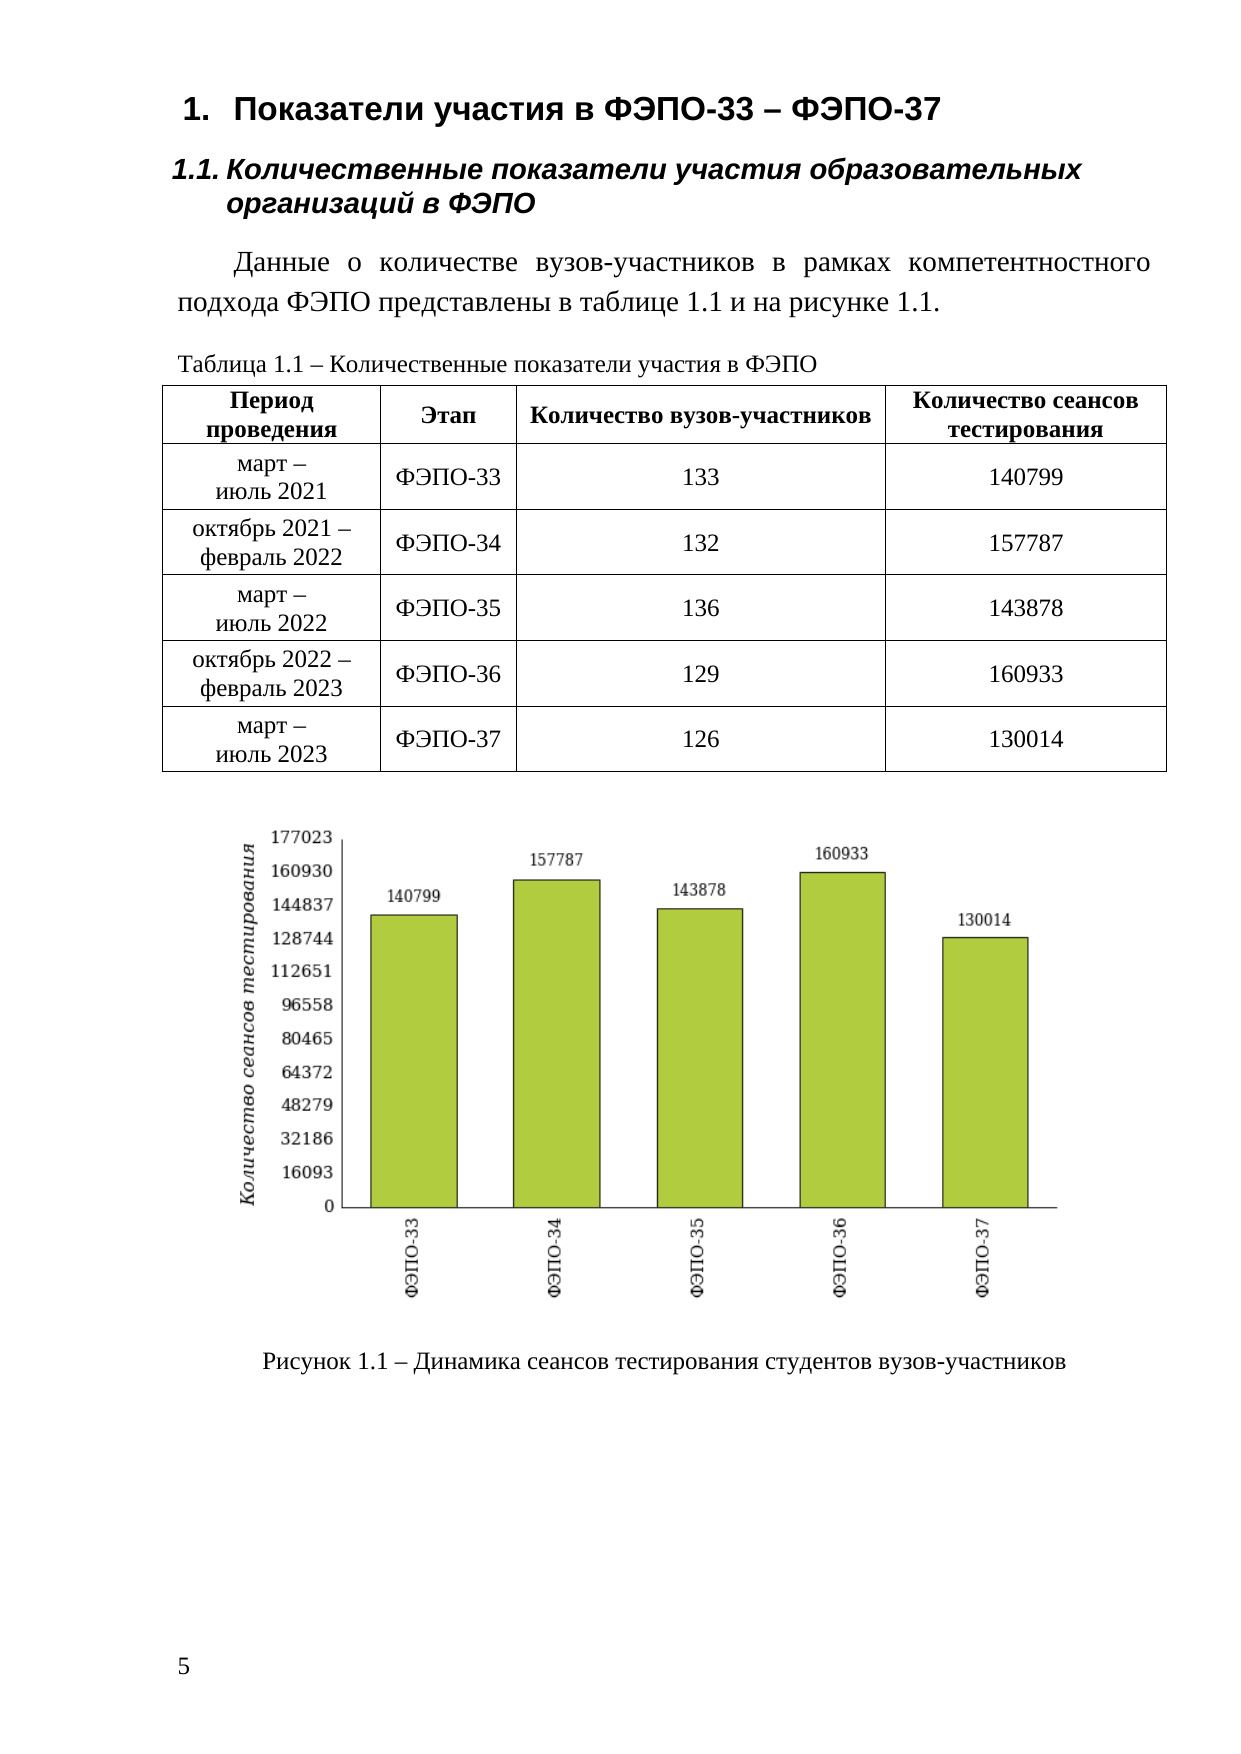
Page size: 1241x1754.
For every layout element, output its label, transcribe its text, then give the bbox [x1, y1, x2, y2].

subtitle Показатели участия в ФЭПО-33 – ФЭПО-37 [196, 89, 1152, 127]
table_header Количество вузов-участников [517, 386, 885, 443]
table_cell ФЭПО-36 [381, 641, 516, 706]
table_cell ФЭПО-33 [381, 444, 516, 509]
text Таблица 1.1 – Количественные показатели участия в ФЭПО [177, 349, 1152, 378]
subtitle Количественные показатели участия образовательных организаций в ФЭПО [196, 152, 1152, 219]
table_cell 129 [517, 641, 885, 706]
table_cell март – июль 2021 [163, 444, 380, 509]
table_header Количество сеансов тестирования [886, 386, 1166, 443]
table_cell ФЭПО-35 [381, 575, 516, 640]
table_cell ФЭПО-34 [381, 510, 516, 574]
table_cell ФЭПО-37 [381, 707, 516, 771]
table_cell 130014 [886, 707, 1166, 771]
table_cell октябрь 2021 – февраль 2022 [163, 510, 380, 574]
table_cell 140799 [886, 444, 1166, 509]
table_cell 160933 [886, 641, 1166, 706]
table_cell 143878 [886, 575, 1166, 640]
table_header Этап [381, 386, 516, 443]
table_cell март – июль 2023 [163, 707, 380, 771]
table_cell 133 [517, 444, 885, 509]
table_header Период проведения [163, 386, 380, 443]
table_cell март – июль 2022 [163, 575, 380, 640]
table_cell 136 [517, 575, 885, 640]
table_cell октябрь 2022 – февраль 2023 [163, 641, 380, 706]
text Данные о количестве вузов-участников в рамках компетентностного подхода ФЭПО представлены в таблице 1.1 и на рисунке 1.1. [177, 244, 1152, 318]
table_cell 132 [517, 510, 885, 574]
picture [229, 797, 1100, 1346]
table_cell 126 [517, 707, 885, 771]
table_cell 157787 [886, 510, 1166, 574]
